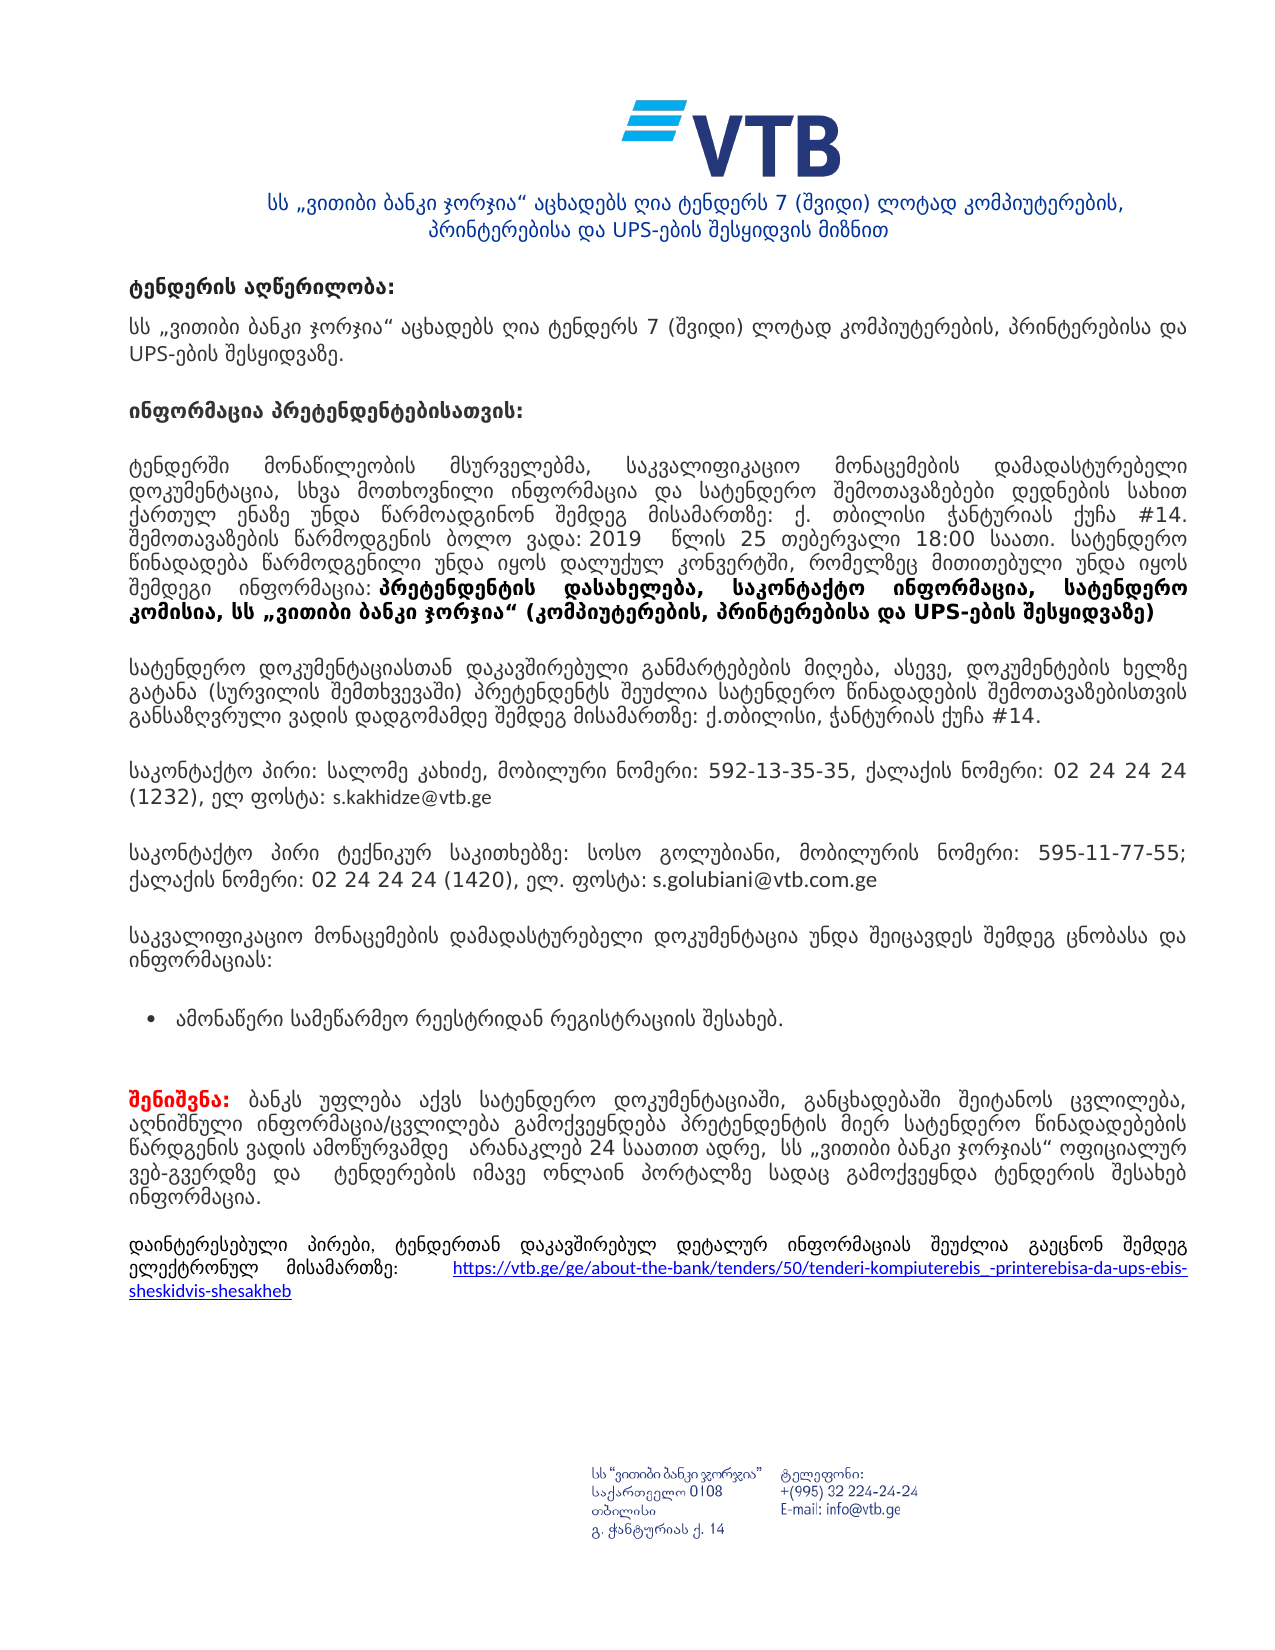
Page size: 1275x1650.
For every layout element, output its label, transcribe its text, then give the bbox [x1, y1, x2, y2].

text სატენდერო დოკუმენტაციასთან დაკავშირებული განმარტებების მიღება, ასევე, დოკუმენტების ხელზე გატანა (სურვილის შემთხვევაში) პრეტენდენტს შეუძლია სატენდერო წინადადების შემოთავაზებისთვის განსაზღვრული ვადის დადგომამდე შემდეგ მისამართზე: ქ.თბილისი, ჭანტურიას ქუჩა #14. [129, 656, 1188, 728]
text საკონტაქტო პირი: სალომე კახიძე, მობილური ნომერი: 592-13-35-35, ქალაქის ნომერი: 02 24 24 24 (1232), ელ ფოსტა: s.kakhidze@vtb.ge [129, 759, 1188, 809]
text შენიშვნა: ბანკს უფლება აქვს სატენდერო დოკუმენტაციაში, განცხადებაში შეიტანოს ცვლილება, აღნიშნული ინფორმაცია/ცვლილება გამოქვეყნდება პრეტენდენტის მიერ სატენდერო წინადადებების წარდგენის ვადის ამოწურვამდე არანაკლებ 24 საათით ადრე, სს „ვითიბი ბანკი ჯორჯიას“ ოფიციალურ ვებ-გვერდზე და ტენდერების იმავე ონლაინ პორტალზე სადაც გამოქვეყნდა ტენდერის შესახებ ინფორმაცია. [129, 1088, 1188, 1209]
list ამონაწერი სამეწარმეო რეესტრიდან რეგისტრაციის შესახებ. [129, 1004, 1188, 1032]
text ტენდერში მონაწილეობის მსურველებმა, საკვალიფიკაციო მონაცემების დამადასტურებელი დოკუმენტაცია, სხვა მოთხოვნილი ინფორმაცია და სატენდერო შემოთავაზებები დედნების სახით ქართულ ენაზე უნდა წარმოადგინონ შემდეგ მისამართზე: ქ. თბილისი ჭანტურიას ქუჩა #14. შემოთავაზების წარმოდგენის ბოლო ვადა: 2019 წლის 25 თებერვალი 18:00 საათი. სატენდერო წინადადება წარმოდგენილი უნდა იყოს დალუქულ კონვერტში, რომელზეც მითითებული უნდა იყოს შემდეგი ინფორმაცია: პრეტენდენტის დასახელება, საკონტაქტო ინფორმაცია, სატენდერო კომისია, სს „ვითიბი ბანკი ჯორჯია“ (კომპიუტერების, პრინტერებისა და UPS-ების შესყიდვაზე) [129, 454, 1188, 624]
picture [25, 1447, 1275, 1575]
text საკვალიფიკაციო მონაცემების დამადასტურებელი დოკუმენტაცია უნდა შეიცავდეს შემდეგ ცნობასა და ინფორმაციას: [129, 924, 1188, 973]
text სს „ვითიბი ბანკი ჯორჯია“ აცხადებს ღია ტენდერს 7 (შვიდი) ლოტად კომპიუტერების, პრინტერებისა და UPS-ების შესყიდვაზე. [129, 315, 1188, 368]
text ინფორმაცია პრეტენდენტებისათვის: [129, 399, 1188, 423]
text სს „ვითიბი ბანკი ჯორჯია“ აცხადებს ღია ტენდერს 7 (შვიდი) ლოტად კომპიუტერების, პრინტერებისა და UPS-ების შესყიდვის მიზნით [129, 191, 1188, 244]
text საკონტაქტო პირი ტექნიკურ საკითხებზე: სოსო გოლუბიანი, მობილურის ნომერი: 595-11-77-55; ქალაქის ნომერი: 02 24 24 24 (1420), ელ. ფოსტა: s.golubiani@vtb.com.ge [129, 841, 1188, 893]
text დაინტერესებული პირები, ტენდერთან დაკავშირებულ დეტალურ ინფორმაციას შეუძლია გაეცნონ შემდეგ ელექტრონულ მისამართზე: https://vtb.ge/ge/about-the-bank/tenders/50/tenderi-kompiuterebis_-printerebisa-da-ups-ebis-sheskidvis-shesakheb [129, 1233, 1188, 1302]
picture [568, 75, 894, 191]
text ტენდერის აღწერილობა: [129, 275, 1188, 299]
